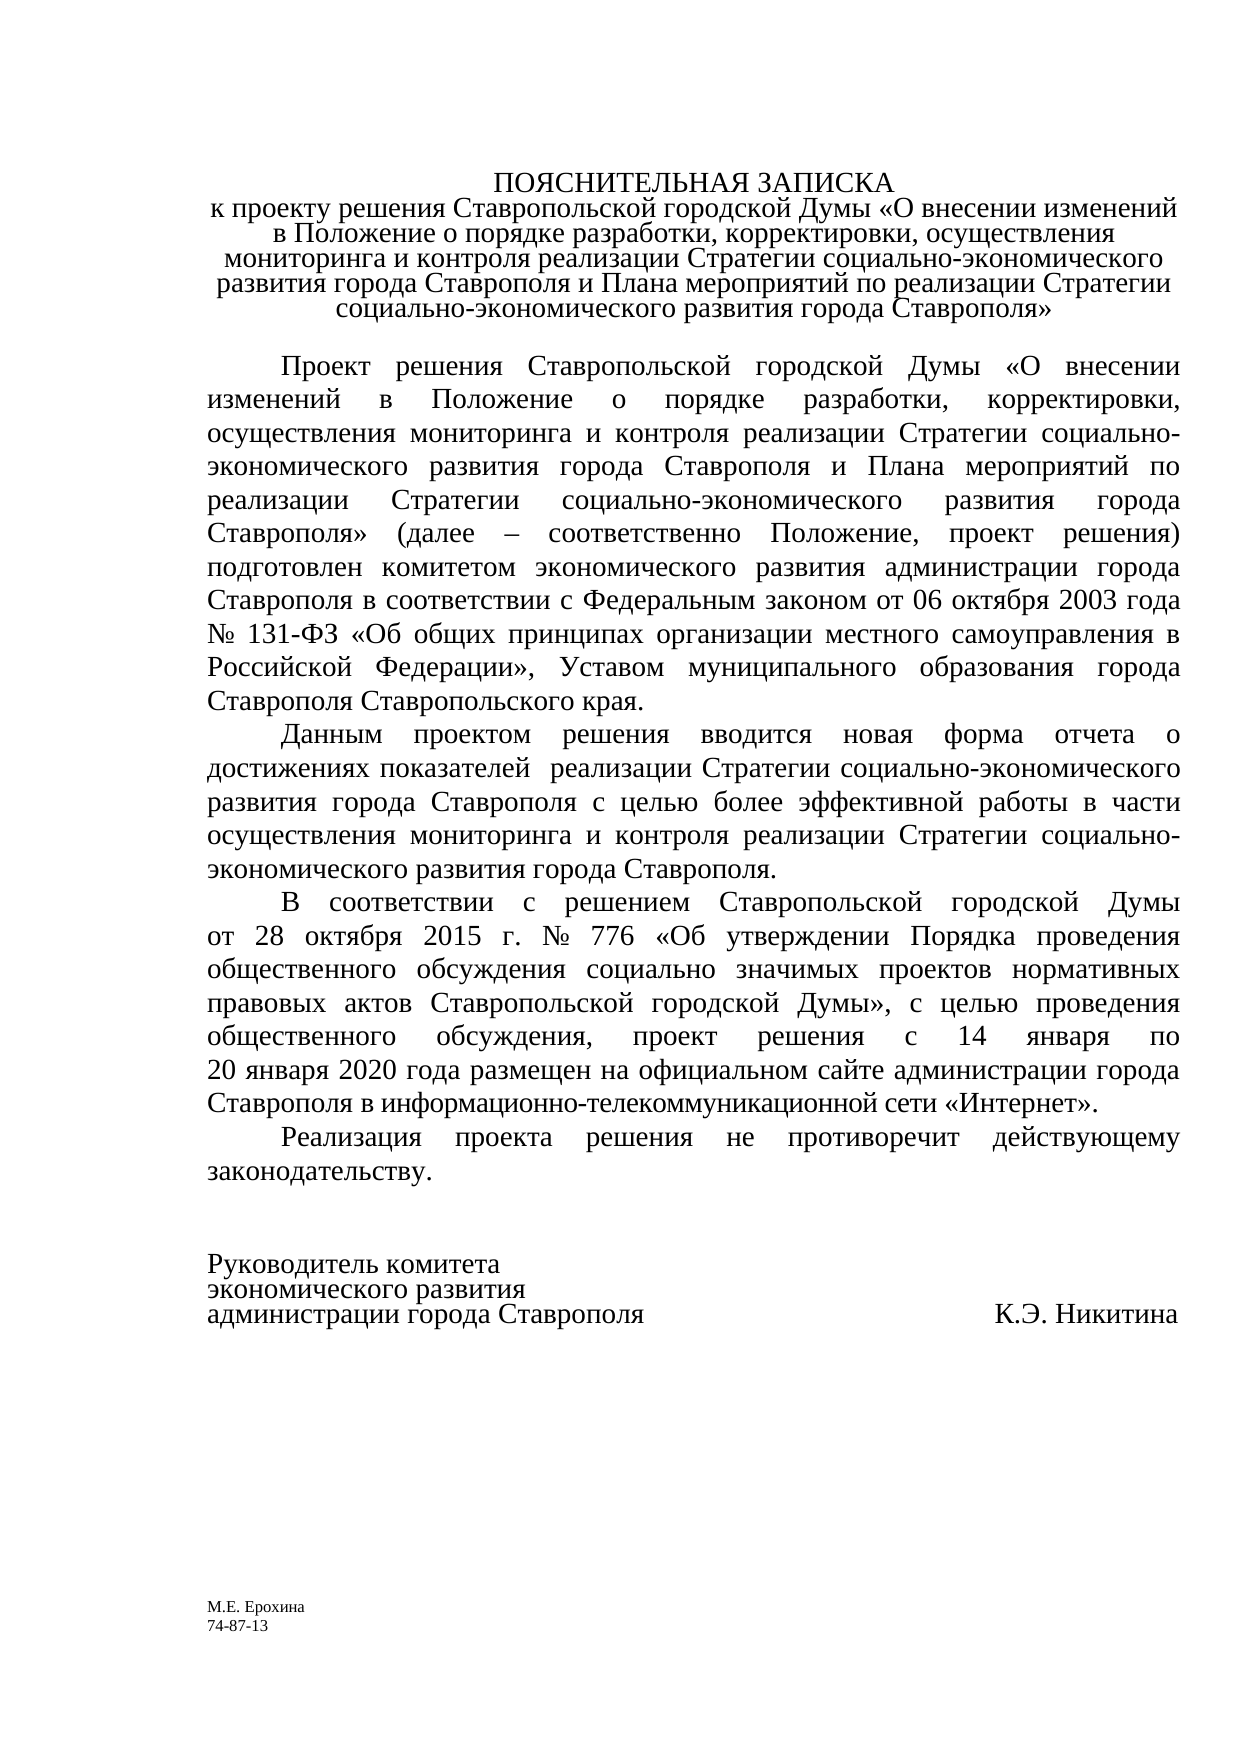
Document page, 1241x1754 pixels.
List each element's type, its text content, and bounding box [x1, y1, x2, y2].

text Реализация проекта решения не противоречит действующему законодательству. [207, 1119, 1181, 1186]
text В соответствии с решением Ставропольской городской Думы от 28 октября 2015 г. № 776 «Об утверждении Порядка проведения общественного обсуждения социально значимых проектов нормативных правовых актов Ставропольской городской Думы», с целью проведения общественного обсуждения, проект решения с 14 января по 20 января 2020 года размещен на официальном сайте администрации города Ставрополя в информационно-телекоммуникационной сети «Интернет». [207, 884, 1181, 1119]
text Руководитель комитета [207, 1253, 1181, 1278]
text к проекту решения Ставропольской городской Думы «О внесении изменений в Положение о порядке разработки, корректировки, осуществления мониторинга и контроля реализации Стратегии социально-экономического развития города Ставрополя и Плана мероприятий по реализации Стратегии социально-экономического развития города Ставрополя» [207, 198, 1181, 323]
text администрации города Ставрополя К.Э. Никитина [207, 1303, 1181, 1328]
text Данным проектом решения вводится новая форма отчета о достижениях показателей реализации Стратегии социально-экономического развития города Ставрополя с целью более эффективной работы в части осуществления мониторинга и контроля реализации Стратегии социально-экономического развития города Ставрополя. [207, 717, 1181, 884]
text ПОЯСНИТЕЛЬНАЯ ЗАПИСКА [207, 173, 1181, 198]
text 74-87-13 [207, 1616, 1181, 1635]
text М.Е. Ерохина [207, 1597, 1181, 1616]
text Проект решения Ставропольской городской Думы «О внесении изменений в Положение о порядке разработки, корректировки, осуществления мониторинга и контроля реализации Стратегии социально-экономического развития города Ставрополя и Плана мероприятий по реализации Стратегии социально-экономического развития города Ставрополя» (далее – соответственно Положение, проект решения) подготовлен комитетом экономического развития администрации города Ставрополя в соответствии с Федеральным законом от 06 октября 2003 года № 131-ФЗ «Об общих принципах организации местного самоуправления в Российской Федерации», Уставом муниципального образования города Ставрополя Ставропольского края. [207, 348, 1181, 717]
text экономического развития [207, 1278, 1181, 1303]
